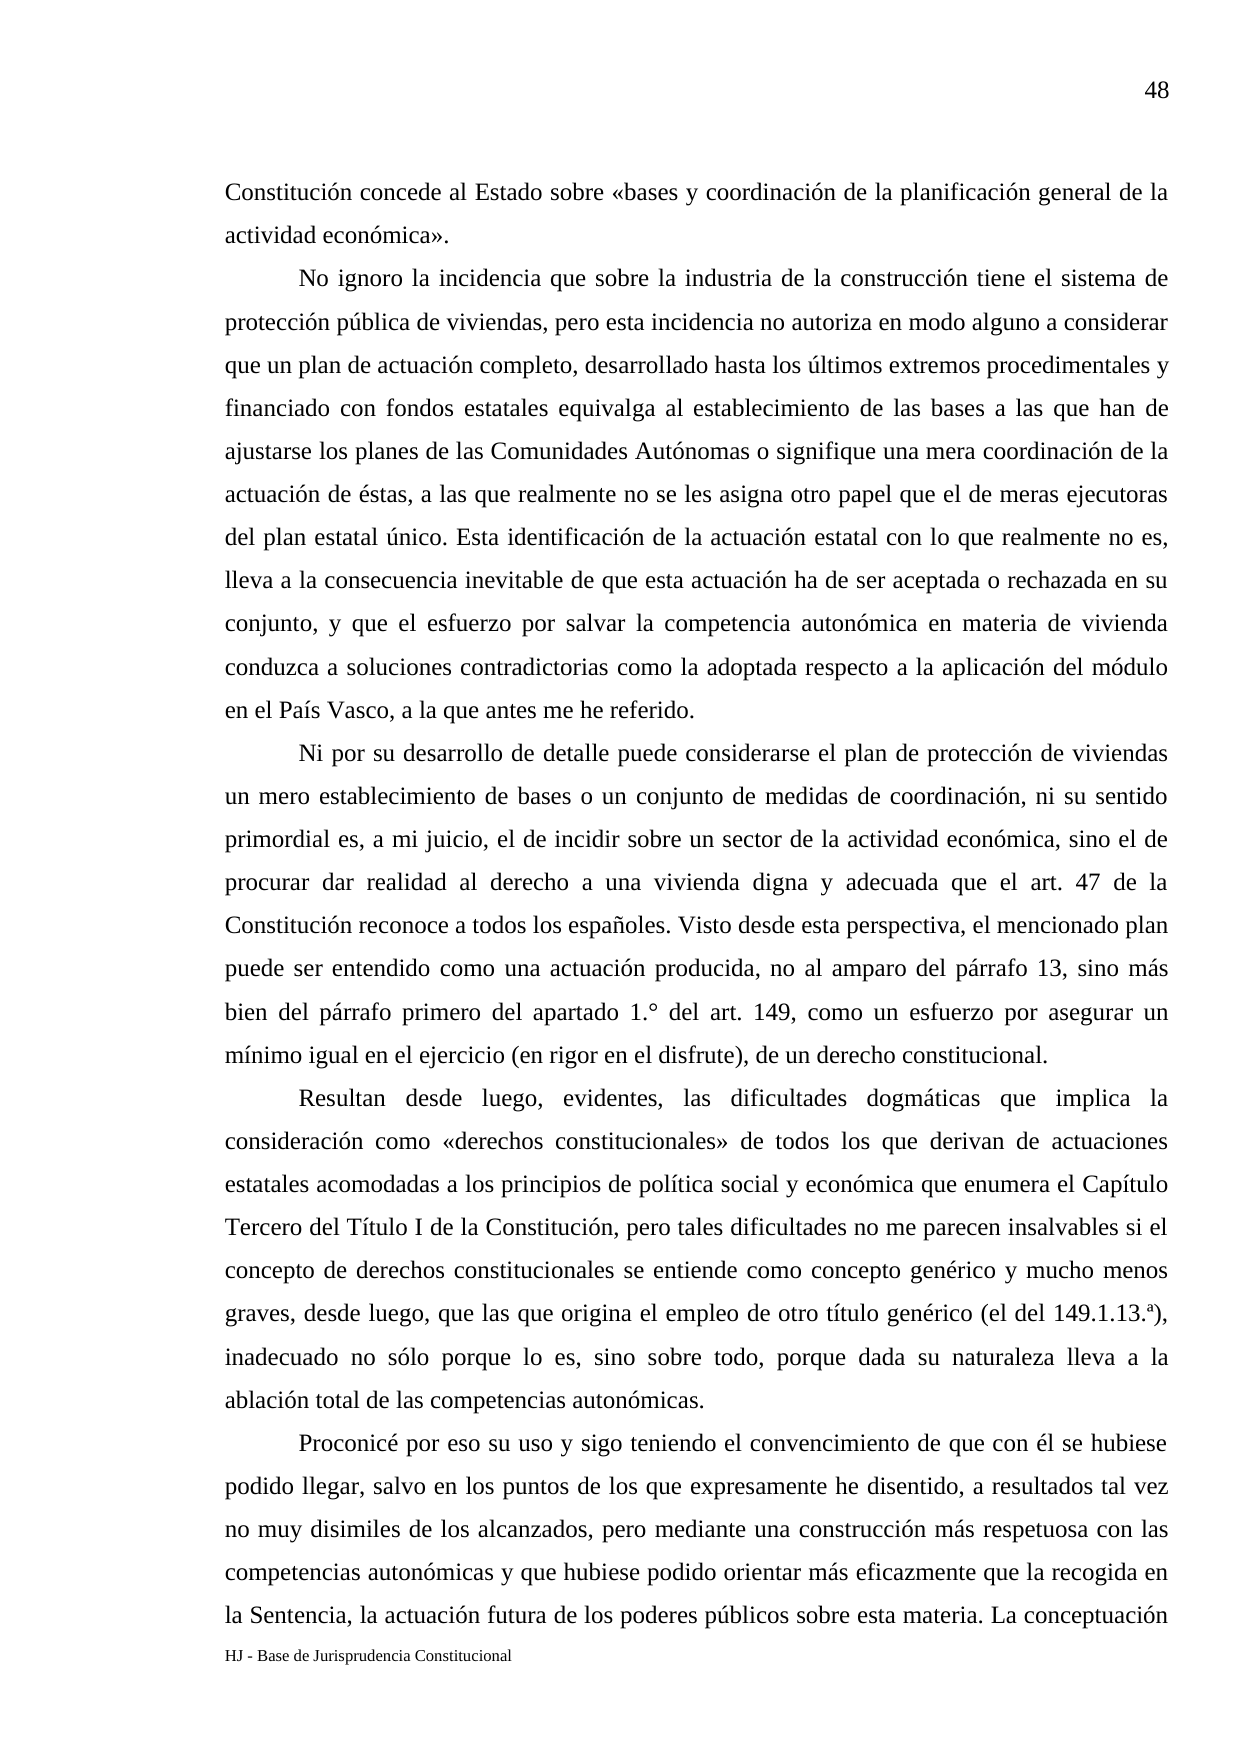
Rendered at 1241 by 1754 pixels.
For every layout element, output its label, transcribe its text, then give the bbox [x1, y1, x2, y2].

text Resultan desde luego, evidentes, las dificultades dogmáticas que implica la consideración como «derechos constitucionales» de todos los que derivan de actuaciones estatales acomodadas a los principios de política social y económica que enumera el Capítulo Tercero del Título I de la Constitución, pero tales dificultades no me parecen insalvables si el concepto de derechos constitucionales se entiende como concepto genérico y mucho menos graves, desde luego, que las que origina el empleo de otro título genérico (el del 149.1.13.ª), inadecuado no sólo porque lo es, sino sobre todo, porque dada su naturaleza lleva a la ablación total de las competencias autonómicas. [224, 1083, 1169, 1413]
text No ignoro la incidencia que sobre la industria de la construcción tiene el sistema de protección pública de viviendas, pero esta incidencia no autoriza en modo alguno a considerar que un plan de actuación completo, desarrollado hasta los últimos extremos procedimentales y financiado con fondos estatales equivalga al establecimiento de las bases a las que han de ajustarse los planes de las Comunidades Autónomas o signifique una mera coordinación de la actuación de éstas, a las que realmente no se les asigna otro papel que el de meras ejecutoras del plan estatal único. Esta identificación de la actuación estatal con lo que realmente no es, lleva a la consecuencia inevitable de que esta actuación ha de ser aceptada o rechazada en su conjunto, y que el esfuerzo por salvar la competencia autonómica en materia de vivienda conduzca a soluciones contradictorias como la adoptada respecto a la aplicación del módulo en el País Vasco, a la que antes me he referido. [224, 263, 1169, 723]
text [224, 177, 1169, 249]
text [224, 1428, 1169, 1629]
text Ni por su desarrollo de detalle puede considerarse el plan de protección de viviendas un mero establecimiento de bases o un conjunto de medidas de coordinación, ni su sentido primordial es, a mi juicio, el de incidir sobre un sector de la actividad económica, sino el de procurar dar realidad al derecho a una vivienda digna y adecuada que el art. 47 de la Constitución reconoce a todos los españoles. Visto desde esta perspectiva, el mencionado plan puede ser entendido como una actuación producida, no al amparo del párrafo 13, sino más bien del párrafo primero del apartado 1.° del art. 149, como un esfuerzo por asegurar un mínimo igual en el ejercicio (en rigor en el disfrute), de un derecho constitucional. [224, 738, 1169, 1068]
